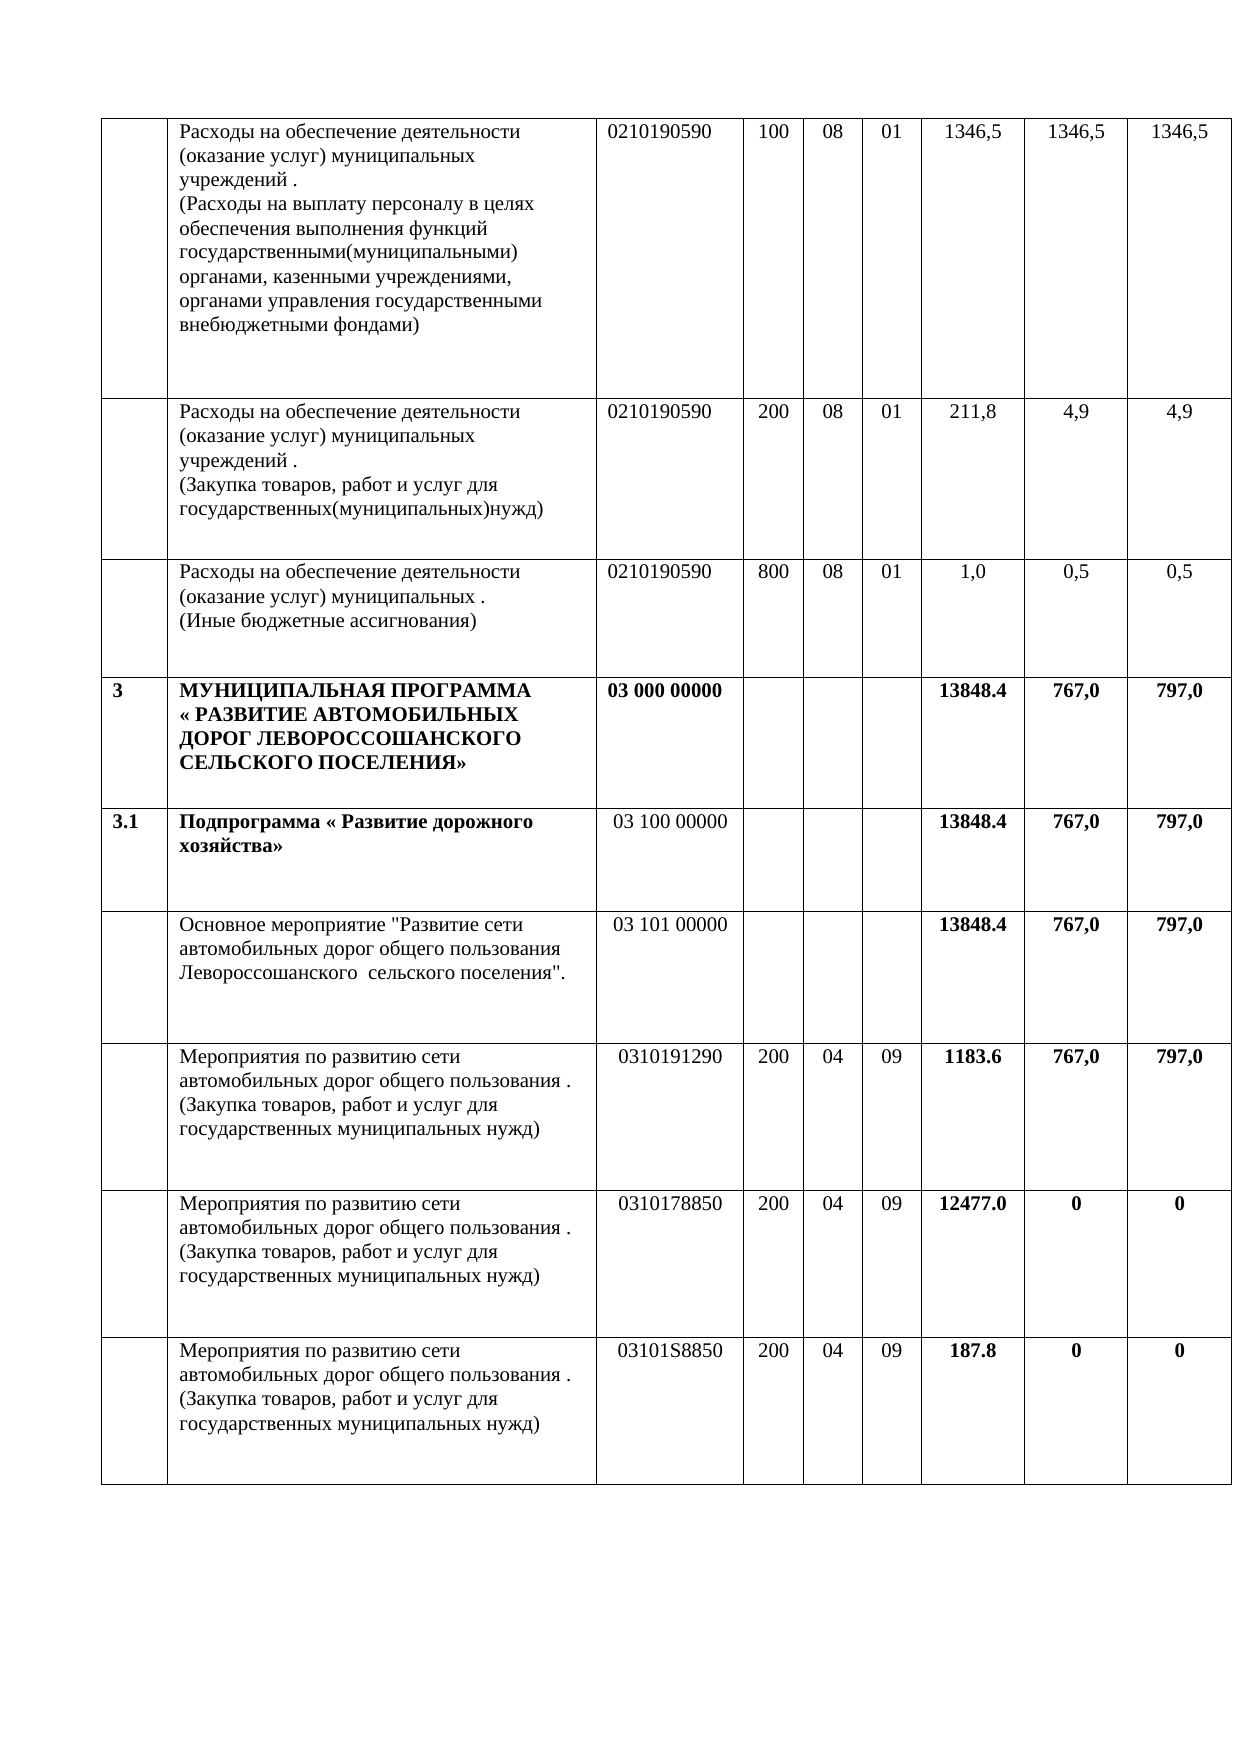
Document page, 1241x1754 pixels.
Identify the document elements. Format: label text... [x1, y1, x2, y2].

table_cell Основное мероприятие "Развитие сети автомобильных дорог общего пользования Левороссошанского сельского поселения". [168, 912, 596, 1043]
table_cell МУНИЦИПАЛЬНАЯ ПРОГРАММА « РАЗВИТИЕ АВТОМОБИЛЬНЫХ ДОРОГ ЛЕВОРОССОШАНСКОГО СЕЛЬСКОГО ПОСЕЛЕНИЯ» [168, 678, 596, 808]
table_cell 1346,5 [922, 119, 1024, 398]
table_cell 1346,5 [1128, 119, 1231, 398]
table_cell 13848.4 [922, 809, 1024, 911]
table_cell 797,0 [1128, 809, 1231, 911]
table_cell 4,9 [1128, 399, 1231, 558]
table_cell 04 [804, 1044, 862, 1190]
table_cell 4,9 [1025, 399, 1127, 558]
table_cell 1346,5 [1025, 119, 1127, 398]
table_cell 187.8 [922, 1338, 1024, 1484]
table_cell 01 [863, 119, 921, 398]
table_cell [102, 912, 167, 1043]
table_cell 767,0 [1025, 678, 1127, 808]
table_cell 01 [863, 560, 921, 677]
table_cell [804, 678, 862, 808]
table_cell [863, 809, 921, 911]
table_cell 08 [804, 560, 862, 677]
table_cell Мероприятия по развитию сети автомобильных дорог общего пользования . (Закупка товаров, работ и услуг для государственных муниципальных нужд) [168, 1191, 596, 1337]
table_cell 03 101 00000 [597, 912, 743, 1043]
table_cell 09 [863, 1044, 921, 1190]
table_cell 0310178850 [597, 1191, 743, 1337]
table_cell [744, 809, 803, 911]
table_cell 04 [804, 1338, 862, 1484]
table_cell 200 [744, 1044, 803, 1190]
table_cell 0 [1128, 1191, 1231, 1337]
table_cell 3 [102, 678, 167, 808]
table_cell [804, 809, 862, 911]
table_cell 03 000 00000 [597, 678, 743, 808]
table_cell [102, 560, 167, 677]
table_cell 800 [744, 560, 803, 677]
table_cell [863, 912, 921, 1043]
table_cell 13848.4 [922, 678, 1024, 808]
table_cell 0,5 [1025, 560, 1127, 677]
table_cell 767,0 [1025, 1044, 1127, 1190]
table_cell 03 100 00000 [597, 809, 743, 911]
table_cell 1183.6 [922, 1044, 1024, 1190]
table_cell [102, 1191, 167, 1337]
table_cell 12477.0 [922, 1191, 1024, 1337]
table_cell 767,0 [1025, 912, 1127, 1043]
table_cell 211,8 [922, 399, 1024, 558]
table_cell 0210190590 [597, 560, 743, 677]
table_cell 3.1 [102, 809, 167, 911]
table_cell 797,0 [1128, 678, 1231, 808]
table_cell 1,0 [922, 560, 1024, 677]
table_cell 09 [863, 1191, 921, 1337]
table_cell 0 [1025, 1191, 1127, 1337]
table_cell [863, 678, 921, 808]
table_cell Расходы на обеспечение деятельности (оказание услуг) муниципальных . (Иные бюджетные ассигнования) [168, 560, 596, 677]
table_cell 200 [744, 1191, 803, 1337]
table_cell 200 [744, 399, 803, 558]
table_cell 0310191290 [597, 1044, 743, 1190]
table_cell Мероприятия по развитию сети автомобильных дорог общего пользования . (Закупка товаров, работ и услуг для государственных муниципальных нужд) [168, 1338, 596, 1484]
table_cell [744, 678, 803, 808]
table_cell [102, 1044, 167, 1190]
table_cell 0210190590 [597, 399, 743, 558]
table_cell 0210190590 [597, 119, 743, 398]
table_cell 03101S8850 [597, 1338, 743, 1484]
table_cell [102, 1338, 167, 1484]
table_cell 13848.4 [922, 912, 1024, 1043]
table_cell [102, 119, 167, 398]
table_cell 01 [863, 399, 921, 558]
table_cell [102, 399, 167, 558]
table_cell 100 [744, 119, 803, 398]
table_cell 797,0 [1128, 1044, 1231, 1190]
table_cell Расходы на обеспечение деятельности (оказание услуг) муниципальных учреждений . (Расходы на выплату персоналу в целях обеспечения выполнения функций государственными(муниципальными) органами, казенными учреждениями, органами управления государственными внебюджетными фондами) [168, 119, 596, 398]
table_cell 08 [804, 399, 862, 558]
table_cell [804, 912, 862, 1043]
table_cell Подпрограмма « Развитие дорожного хозяйства» [168, 809, 596, 911]
table_cell 0 [1128, 1338, 1231, 1484]
table_cell 797,0 [1128, 912, 1231, 1043]
table_cell 04 [804, 1191, 862, 1337]
table_cell 09 [863, 1338, 921, 1484]
table_cell 0 [1025, 1338, 1127, 1484]
table_cell Мероприятия по развитию сети автомобильных дорог общего пользования . (Закупка товаров, работ и услуг для государственных муниципальных нужд) [168, 1044, 596, 1190]
table_cell 200 [744, 1338, 803, 1484]
table_cell Расходы на обеспечение деятельности (оказание услуг) муниципальных учреждений . (Закупка товаров, работ и услуг для государственных(муниципальных)нужд) [168, 399, 596, 558]
table_cell 0,5 [1128, 560, 1231, 677]
table_cell [744, 912, 803, 1043]
table_cell 767,0 [1025, 809, 1127, 911]
table_cell 08 [804, 119, 862, 398]
